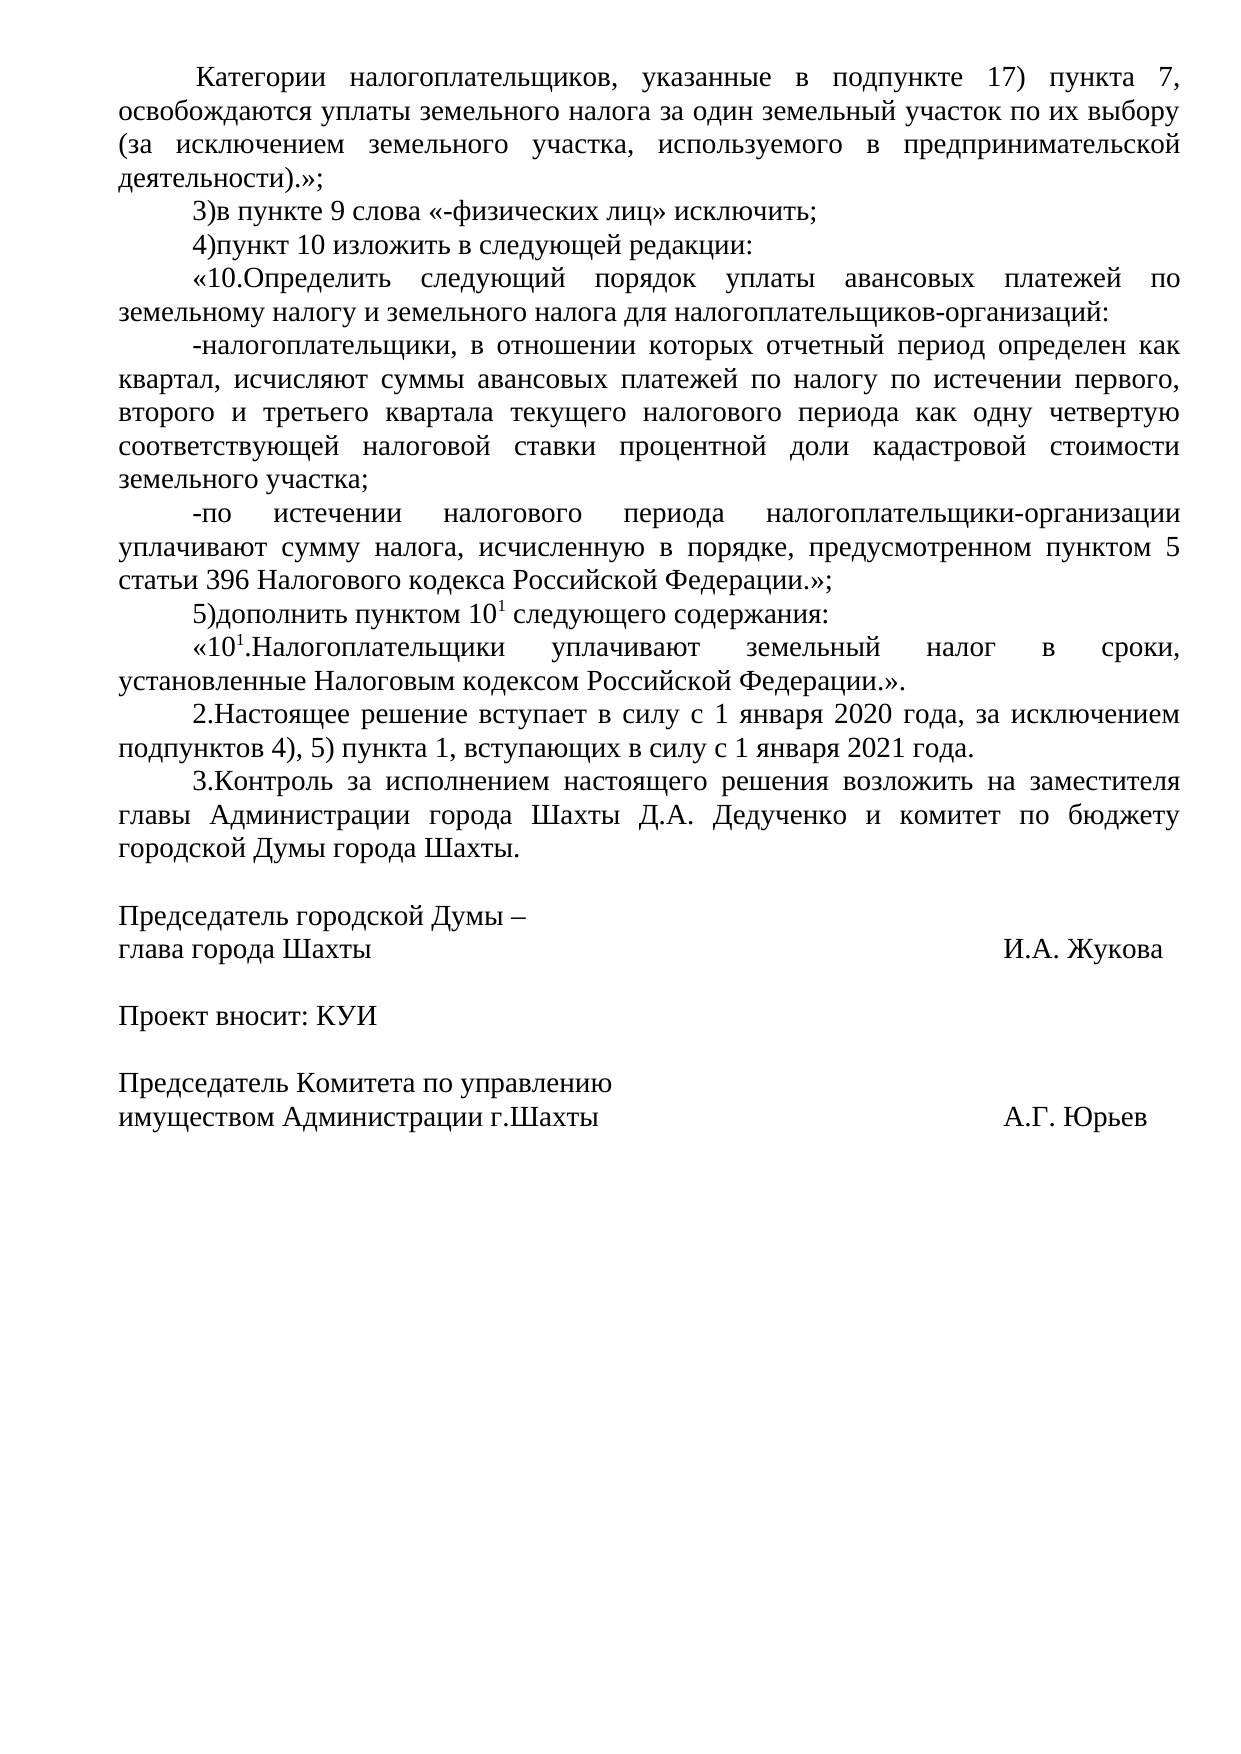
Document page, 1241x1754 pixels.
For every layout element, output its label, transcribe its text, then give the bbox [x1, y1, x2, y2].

text -по истечении налогового периода налогоплательщики-организации уплачивают сумму налога, исчисленную в порядке, предусмотренном пунктом 5 статьи 396 Налогового кодекса Российской Федерации.»; [118, 495, 1181, 596]
text 5)дополнить пунктом 101 следующего содержания: [118, 596, 1181, 629]
text 2.Настоящее решение вступает в силу с 1 января 2020 года, за исключением подпунктов 4), 5) пункта 1, вступающих в силу с 1 января 2021 года. [118, 696, 1181, 763]
text 3.Контроль за исполнением настоящего решения возложить на заместителя главы Администрации города Шахты Д.А. Дедученко и комитет по бюджету городской Думы города Шахты. [118, 763, 1181, 864]
text Категории налогоплательщиков, указанные в подпункте 17) пункта 7, освобождаются уплаты земельного налога за один земельный участок по их выбору (за исключением земельного участка, используемого в предпринимательской деятельности).»; [118, 59, 1181, 193]
text «101.Налогоплательщики уплачивают земельный налог в сроки, установленные Налоговым кодексом Российской Федерации.». [118, 629, 1181, 696]
text Проект вносит: КУИ [118, 998, 1181, 1032]
text 3)в пункте 9 слова «-физических лиц» исключить; [118, 193, 1181, 227]
text глава города Шахты И.А. Жукова [118, 931, 1181, 965]
text -налогоплательщики, в отношении которых отчетный период определен как квартал, исчисляют суммы авансовых платежей по налогу по истечении первого, второго и третьего квартала текущего налогового периода как одну четвертую соответствующей налоговой ставки процентной доли кадастровой стоимости земельного участка; [118, 327, 1181, 495]
text 4)пункт 10 изложить в следующей редакции: [118, 227, 1181, 260]
text имуществом Администрации г.Шахты А.Г. Юрьев [118, 1099, 1181, 1132]
text Председатель Комитета по управлению [118, 1065, 1181, 1099]
text «10.Определить следующий порядок уплаты авансовых платежей по земельному налогу и земельного налога для налогоплательщиков-организаций: [118, 260, 1181, 327]
text Председатель городской Думы – [118, 898, 1181, 931]
